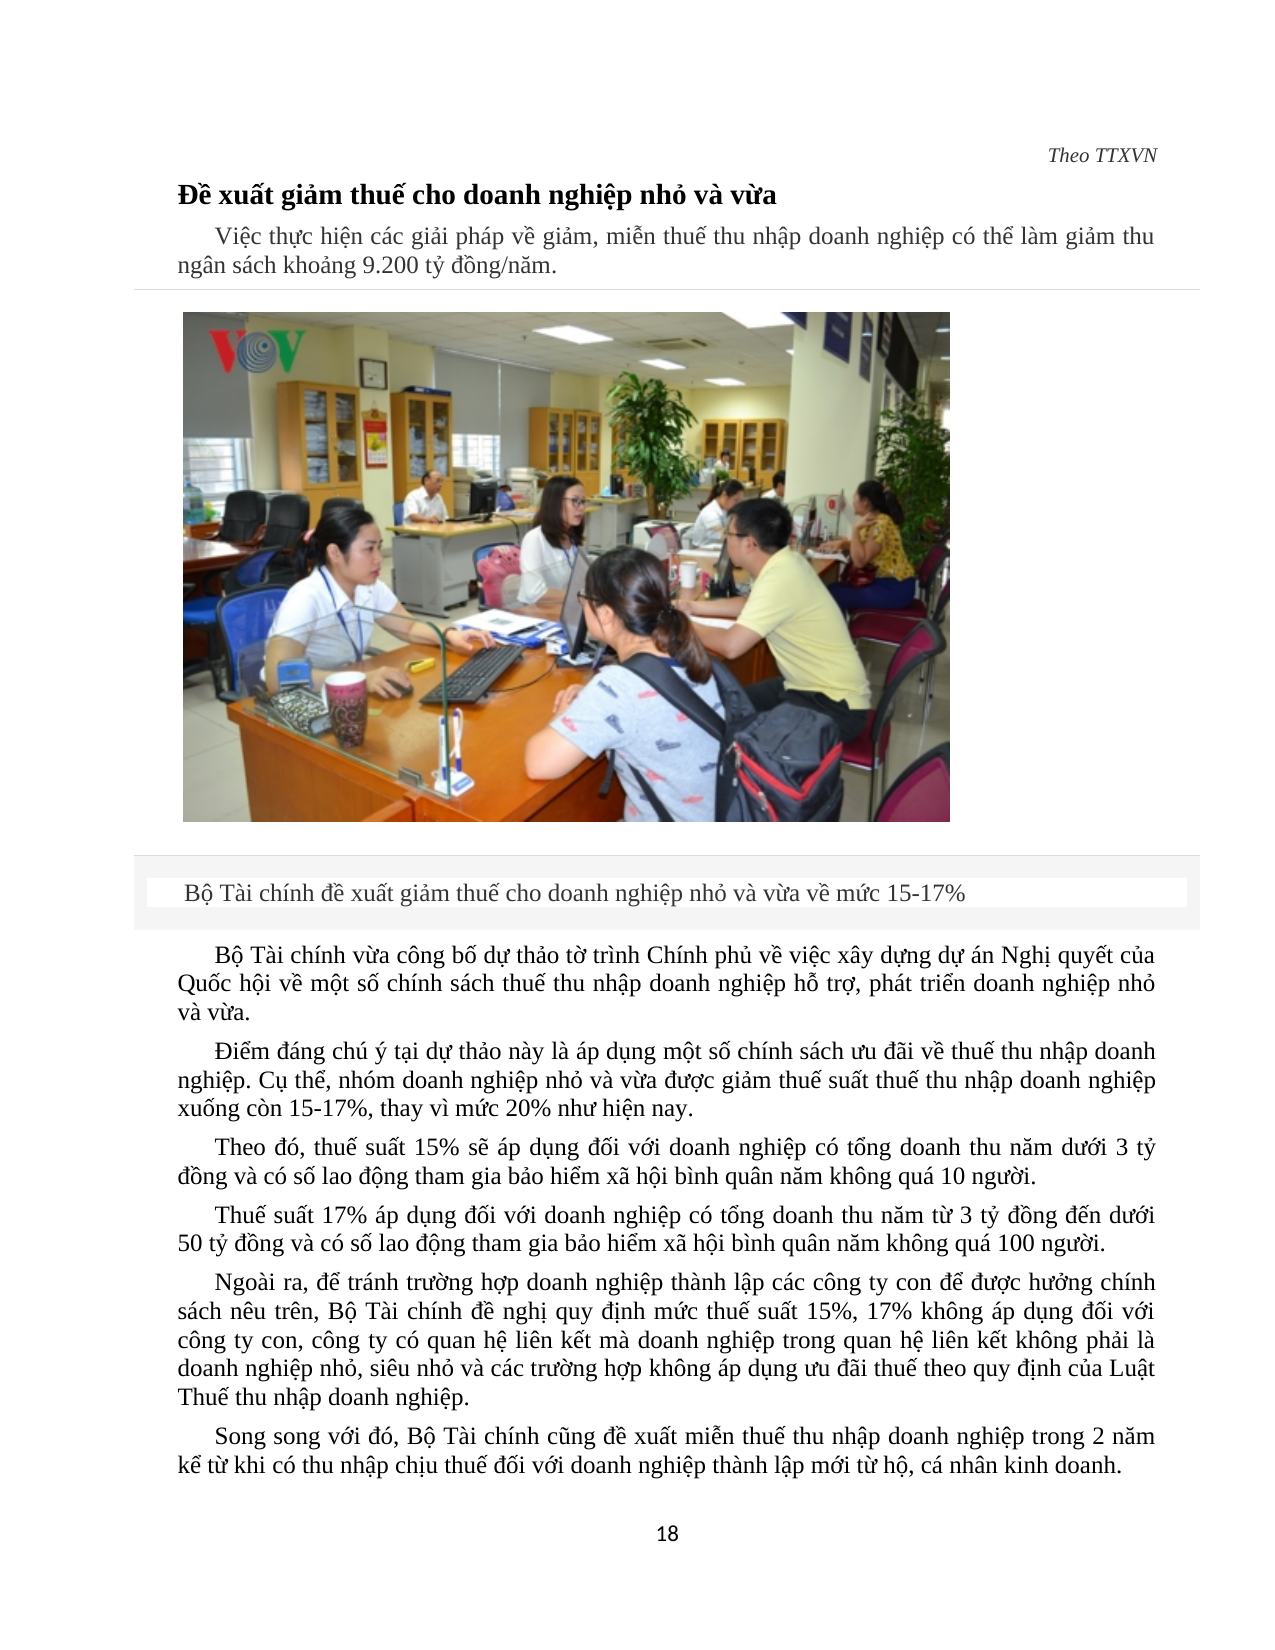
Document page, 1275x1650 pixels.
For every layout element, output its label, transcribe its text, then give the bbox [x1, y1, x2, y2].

table_header [134, 290, 1200, 854]
picture [183, 312, 950, 822]
text Theo TTXVN [177, 143, 1157, 167]
text Việc thực hiện các giải pháp về giảm, miễn thuế thu nhập doanh nghiệp có thể làm giảm thu ngân sách khoảng 9.200 tỷ đồng/năm. [177, 221, 1157, 278]
text Thuế suất 17% áp dụng đối với doanh nghiệp có tổng doanh thu năm từ 3 tỷ đồng đến dưới 50 tỷ đồng và có số lao động tham gia bảo hiểm xã hội bình quân năm không quá 100 người. [177, 1200, 1157, 1257]
text Theo đó, thuế suất 15% sẽ áp dụng đối với doanh nghiệp có tổng doanh thu năm dưới 3 tỷ đồng và có số lao động tham gia bảo hiểm xã hội bình quân năm không quá 10 người. [177, 1132, 1157, 1190]
text Đề xuất giảm thuế cho doanh nghiệp nhỏ và vừa [177, 177, 1157, 211]
text Bộ Tài chính vừa công bố dự thảo tờ trình Chính phủ về việc xây dựng dự án Nghị quyết của Quốc hội về một số chính sách thuế thu nhập doanh nghiệp hỗ trợ, phát triển doanh nghiệp nhỏ và vừa. [177, 940, 1157, 1026]
text Điểm đáng chú ý tại dự thảo này là áp dụng một số chính sách ưu đãi về thuế thu nhập doanh nghiệp. Cụ thể, nhóm doanh nghiệp nhỏ và vừa được giảm thuế suất thuế thu nhập doanh nghiệp xuống còn 15-17%, thay vì mức 20% như hiện nay. [177, 1036, 1157, 1122]
table_cell Bộ Tài chính đề xuất giảm thuế cho doanh nghiệp nhỏ và vừa về mức 15-17% [134, 856, 1200, 930]
text Ngoài ra, để tránh trường hợp doanh nghiệp thành lập các công ty con để được hưởng chính sách nêu trên, Bộ Tài chính đề nghị quy định mức thuế suất 15%, 17% không áp dụng đối với công ty con, công ty có quan hệ liên kết mà doanh nghiệp trong quan hệ liên kết không phải là doanh nghiệp nhỏ, siêu nhỏ và các trường hợp không áp dụng ưu đãi thuế theo quy định của Luật Thuế thu nhập doanh nghiệp. [177, 1267, 1157, 1411]
text Song song với đó, Bộ Tài chính cũng đề xuất miễn thuế thu nhập doanh nghiệp trong 2 năm kể từ khi có thu nhập chịu thuế đối với doanh nghiệp thành lập mới từ hộ, cá nhân kinh doanh. [177, 1421, 1157, 1478]
